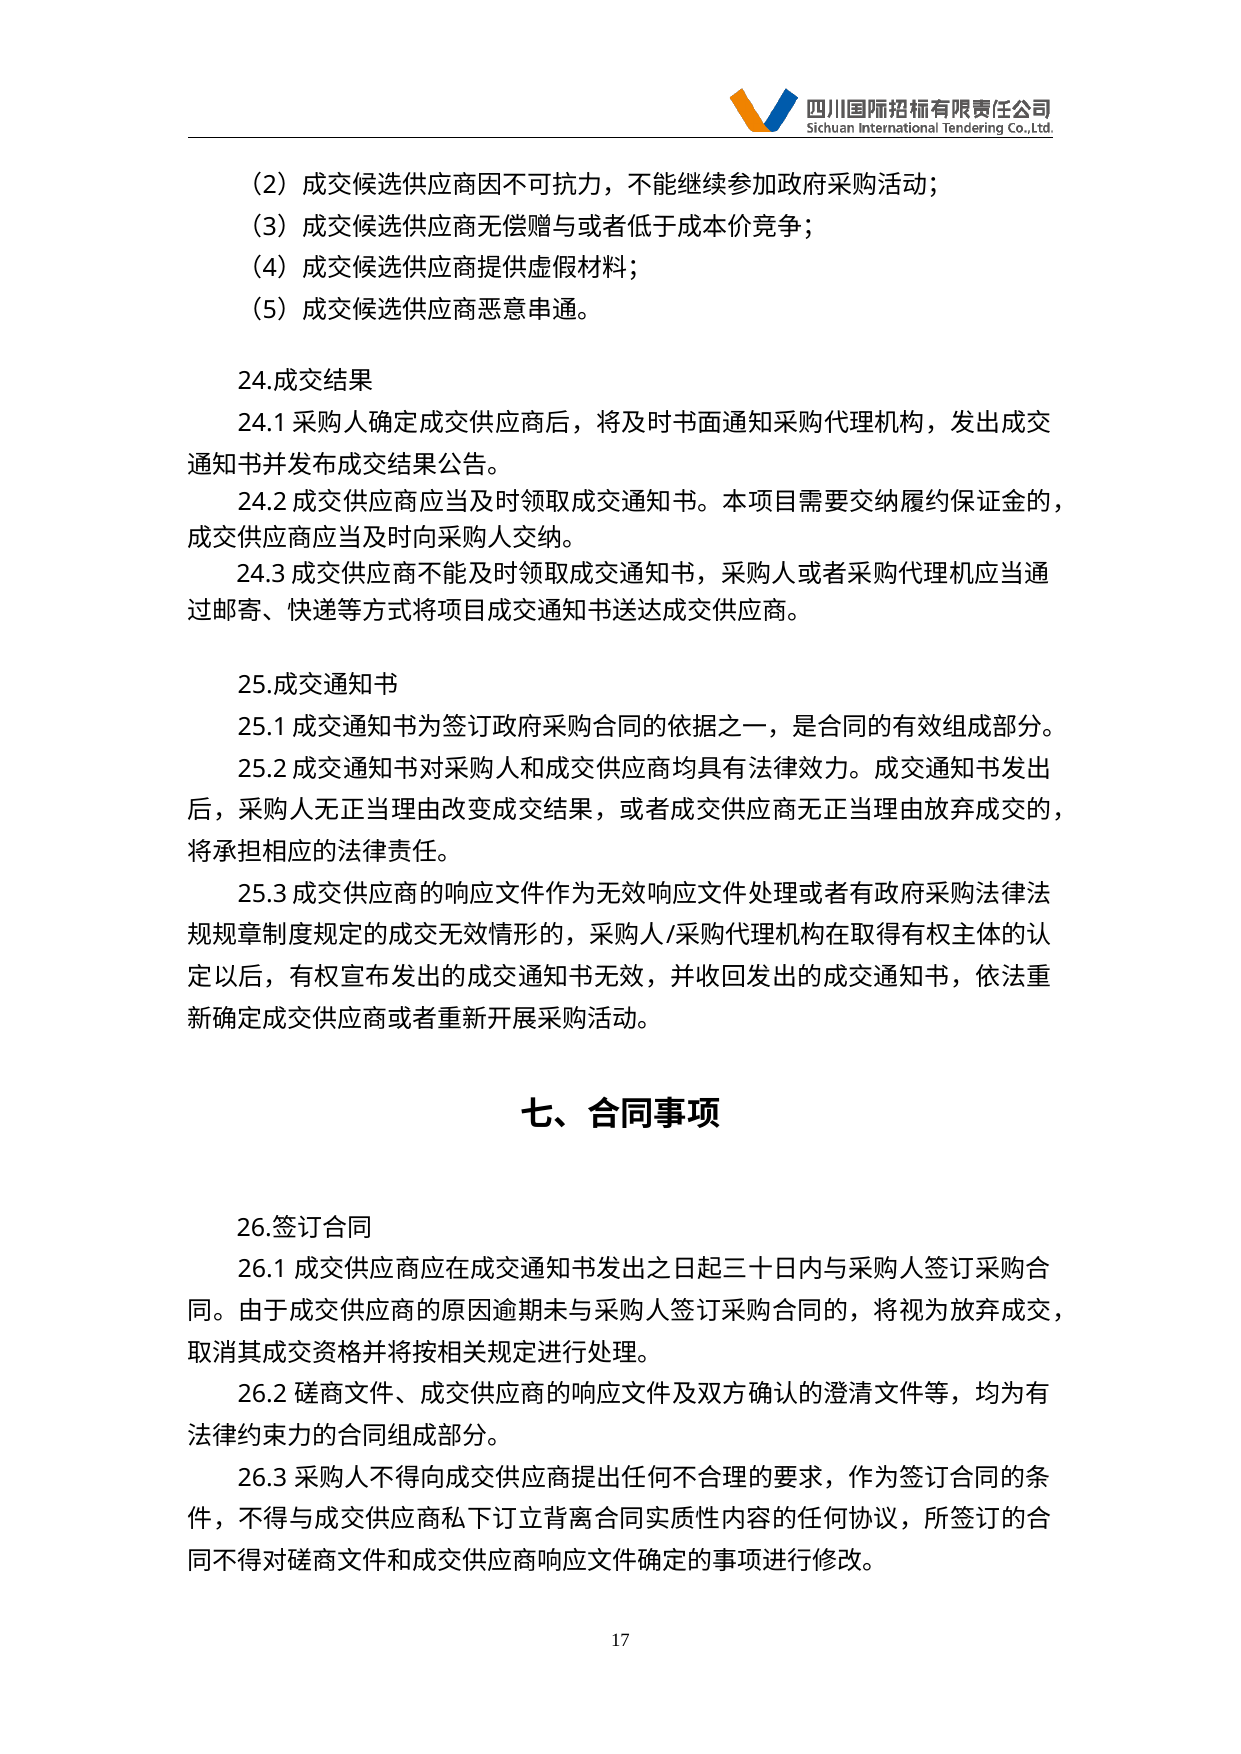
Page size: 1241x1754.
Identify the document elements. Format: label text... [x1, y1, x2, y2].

text （5）成交候选供应商恶意串通。 [187, 285, 1053, 327]
subtitle 七、合同事项 [187, 1092, 1053, 1134]
text （3）成交候选供应商无偿赠与或者低于成本价竞争； [187, 202, 1053, 243]
text 24.3成交供应商不能及时领取成交通知书，采购人或者采购代理机应当通过邮寄、快递等方式将项目成交通知书送达成交供应商。 [187, 554, 1053, 626]
subtitle 24.成交结果 [187, 356, 1053, 398]
text 25.3成交供应商的响应文件作为无效响应文件处理或者有政府采购法律法规规章制度规定的成交无效情形的，采购人/采购代理机构在取得有权主体的认定以后，有权宣布发出的成交通知书无效，并收回发出的成交通知书，依法重新确定成交供应商或者重新开展采购活动。 [187, 869, 1053, 1035]
text 26.3 采购人不得向成交供应商提出任何不合理的要求，作为签订合同的条件，不得与成交供应商私下订立背离合同实质性内容的任何协议，所签订的合同不得对磋商文件和成交供应商响应文件确定的事项进行修改。 [187, 1453, 1053, 1578]
text （2）成交候选供应商因不可抗力，不能继续参加政府采购活动； [187, 160, 1053, 202]
text （4）成交候选供应商提供虚假材料； [187, 243, 1053, 285]
text 26.2 磋商文件、成交供应商的响应文件及双方确认的澄清文件等，均为有法律约束力的合同组成部分。 [187, 1369, 1053, 1453]
text 26.1 成交供应商应在成交通知书发出之日起三十日内与采购人签订采购合同。由于成交供应商的原因逾期未与采购人签订采购合同的，将视为放弃成交，取消其成交资格并将按相关规定进行处理。 [187, 1244, 1053, 1369]
text 24.2成交供应商应当及时领取成交通知书。本项目需要交纳履约保证金的，成交供应商应当及时向采购人交纳。 [187, 481, 1053, 554]
picture [729, 88, 1053, 135]
text 25.1成交通知书为签订政府采购合同的依据之一，是合同的有效组成部分。 [187, 702, 1053, 744]
subtitle 25.成交通知书 [187, 660, 1053, 702]
text 25.2成交通知书对采购人和成交供应商均具有法律效力。成交通知书发出后，采购人无正当理由改变成交结果，或者成交供应商无正当理由放弃成交的，将承担相应的法律责任。 [187, 744, 1053, 869]
text 24.1采购人确定成交供应商后，将及时书面通知采购代理机构，发出成交通知书并发布成交结果公告。 [187, 398, 1053, 481]
subtitle 26.签订合同 [187, 1203, 1053, 1244]
